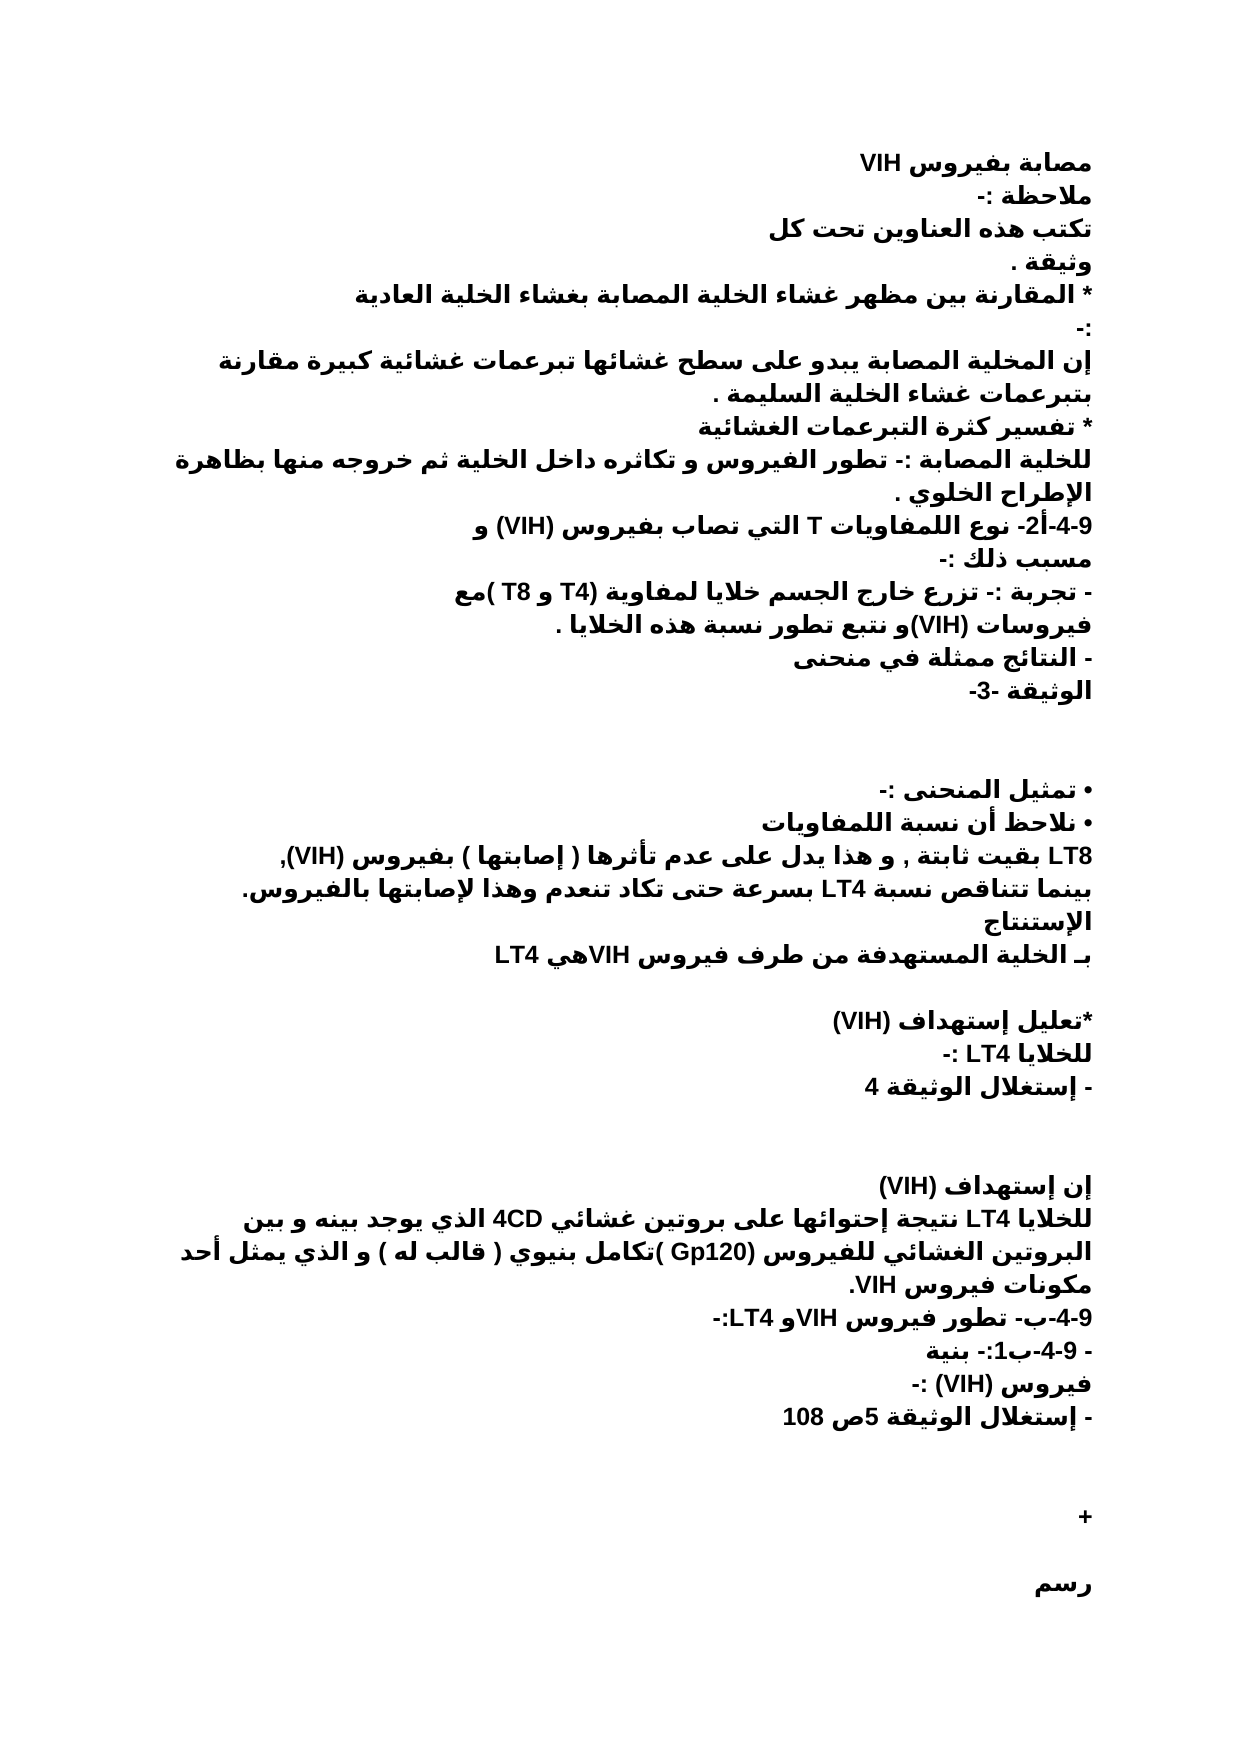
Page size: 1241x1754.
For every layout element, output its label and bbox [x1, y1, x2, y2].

text [148, 148, 1093, 1596]
